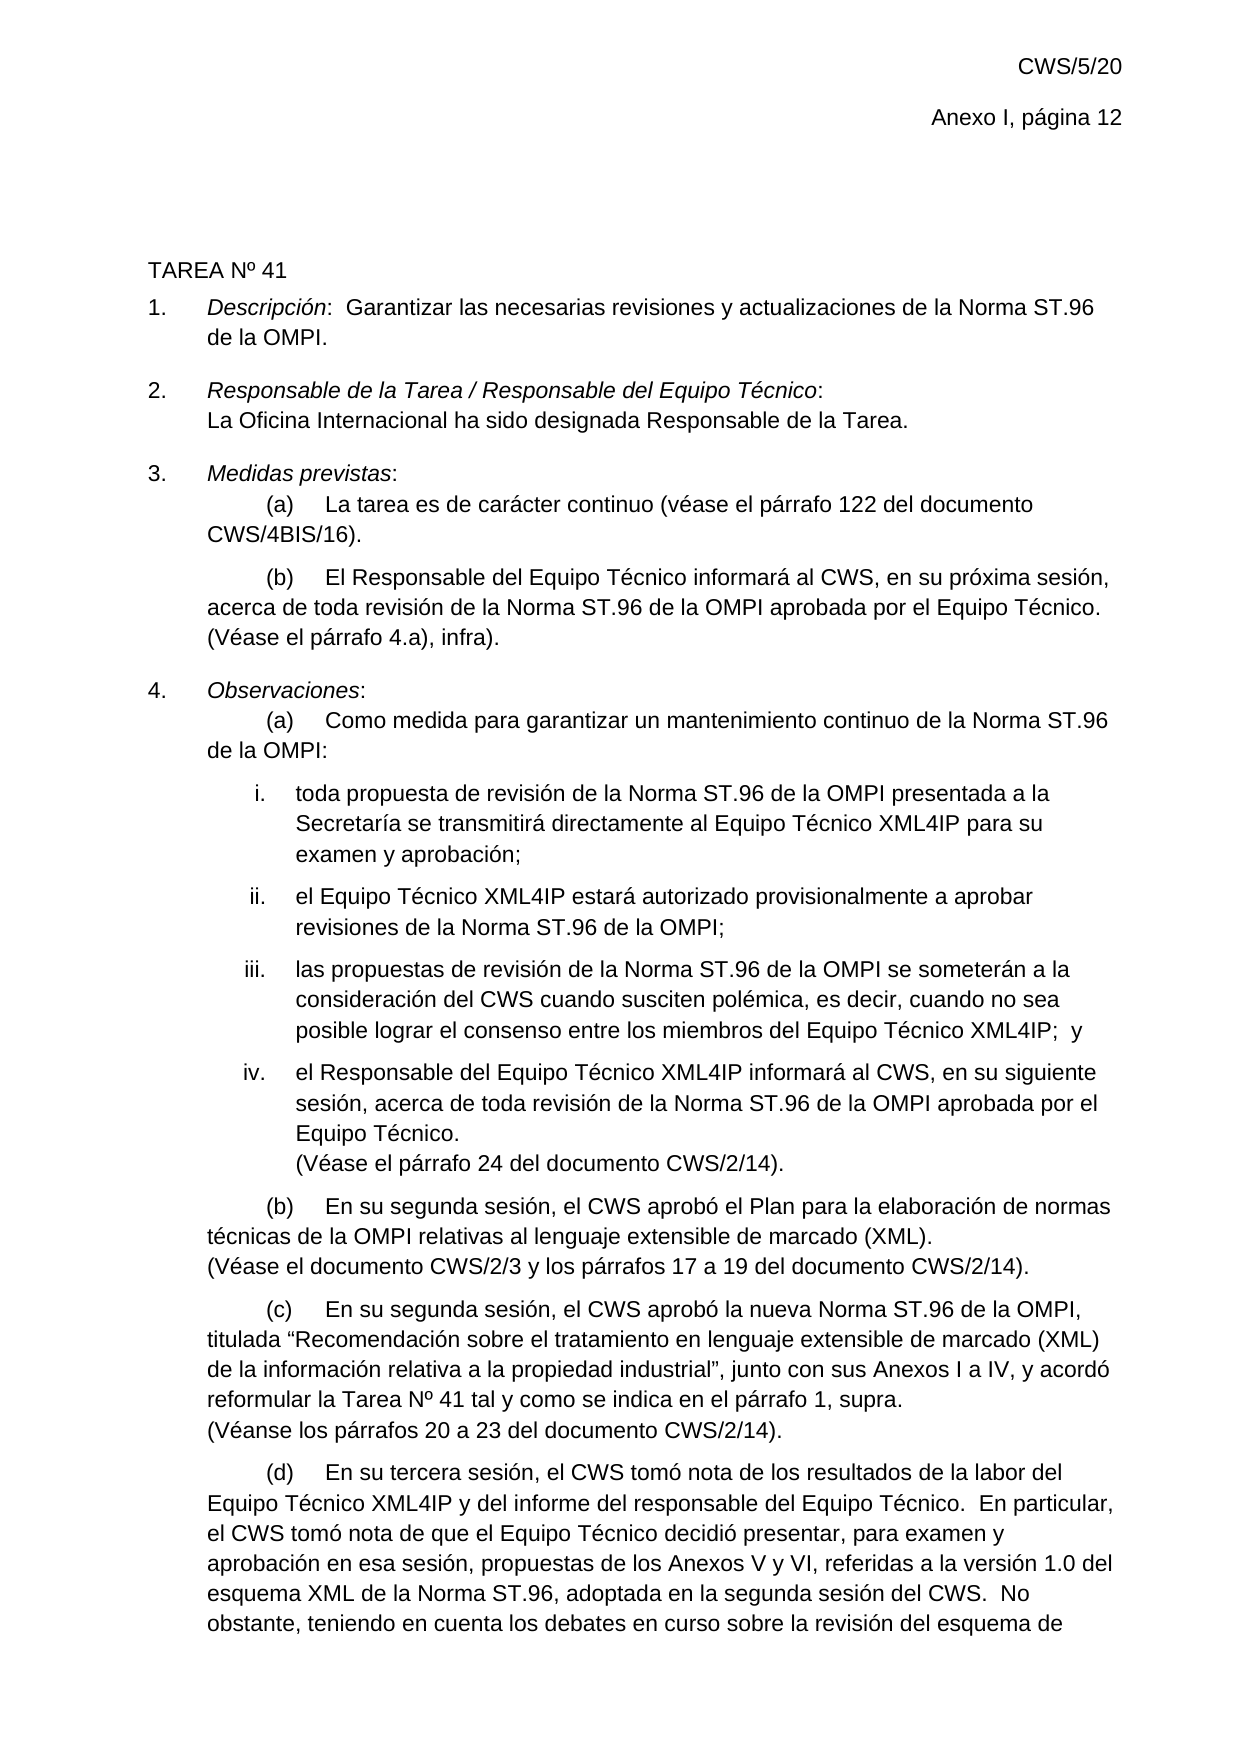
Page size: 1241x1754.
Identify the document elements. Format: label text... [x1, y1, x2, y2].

list el Equipo Técnico XML4IP estará autorizado provisionalmente a aprobar revisiones de la Norma ST.96 de la OMPI; [266, 883, 1122, 940]
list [207, 1459, 1122, 1637]
subtitle TAREA Nº 41 [148, 257, 1122, 284]
text 4. Observaciones: [148, 677, 1122, 703]
list El Responsable del Equipo Técnico informará al CWS, en su próxima sesión, acerca de toda revisión de la Norma ST.96 de la OMPI aprobada por el Equipo Técnico. (Véase el párrafo 4.a), infra). [207, 563, 1122, 650]
list Como medida para garantizar un mantenimiento continuo de la Norma ST.96 de la OMPI: [207, 707, 1122, 764]
text 1. Descripción: Garantizar las necesarias revisiones y actualizaciones de la Norma ST.96 de la OMPI. [148, 294, 1122, 350]
list el Responsable del Equipo Técnico XML4IP informará al CWS, en su siguiente sesión, acerca de toda revisión de la Norma ST.96 de la OMPI aprobada por el Equipo Técnico. (Véase el párrafo 24 del documento CWS/2/14). [266, 1059, 1122, 1176]
list En su segunda sesión, el CWS aprobó el Plan para la elaboración de normas técnicas de la OMPI relativas al lenguaje extensible de marcado (XML). (Véase el documento CWS/2/3 y los párrafos 17 a 19 del documento CWS/2/14). [207, 1193, 1122, 1279]
list toda propuesta de revisión de la Norma ST.96 de la OMPI presentada a la Secretaría se transmitirá directamente al Equipo Técnico XML4IP para su examen y aprobación; [266, 780, 1122, 867]
list las propuestas de revisión de la Norma ST.96 de la OMPI se someterán a la consideración del CWS cuando susciten polémica, es decir, cuando no sea posible lograr el consenso entre los miembros del Equipo Técnico XML4IP; y [266, 956, 1122, 1043]
list La tarea es de carácter continuo (véase el párrafo 122 del documento CWS/4BIS/16). [207, 491, 1122, 547]
list En su segunda sesión, el CWS aprobó la nueva Norma ST.96 de la OMPI, titulada “Recomendación sobre el tratamiento en lenguaje extensible de marcado (XML) de la información relativa a la propiedad industrial”, junto con sus Anexos I a IV, y acordó reformular la Tarea Nº 41 tal y como se indica en el párrafo 1, supra. (Véanse los párrafos 20 a 23 del documento CWS/2/14). [207, 1296, 1122, 1443]
text 3. Medidas previstas: [148, 460, 1122, 487]
text 2. Responsable de la Tarea / Responsable del Equipo Técnico: La Oficina Internacional ha sido designada Responsable de la Tarea. [148, 377, 1122, 434]
